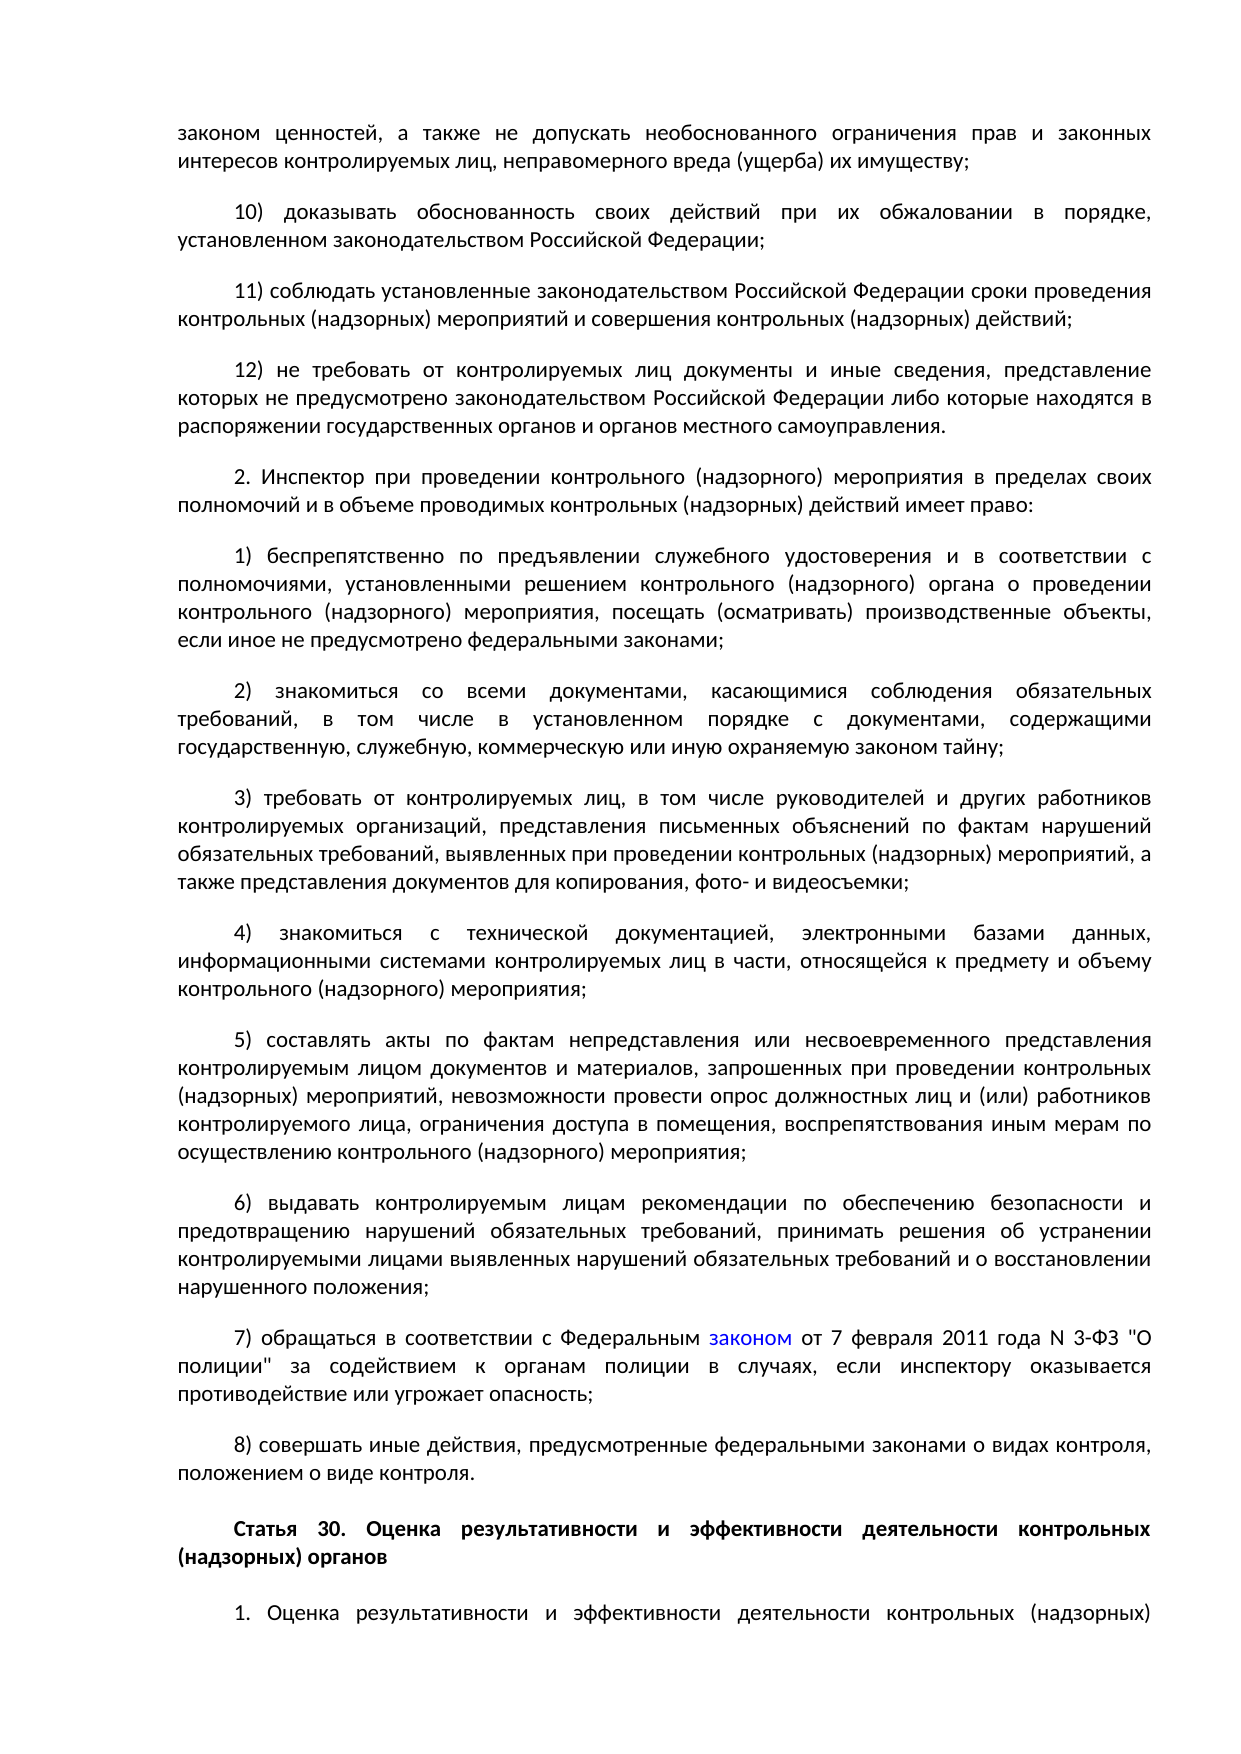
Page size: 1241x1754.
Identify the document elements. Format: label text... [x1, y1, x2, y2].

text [177, 1598, 1152, 1626]
text 8) совершать иные действия, предусмотренные федеральными законами о видах контроля, положением о виде контроля. [177, 1430, 1152, 1486]
text 11) соблюдать установленные законодательством Российской Федерации сроки проведения контрольных (надзорных) мероприятий и совершения контрольных (надзорных) действий; [177, 276, 1152, 332]
title Статья 30. Оценка результативности и эффективности деятельности контрольных (надзорных) органов [177, 1514, 1152, 1570]
text 10) доказывать обоснованность своих действий при их обжаловании в порядке, установленном законодательством Российской Федерации; [177, 197, 1152, 253]
text 4) знакомиться с технической документацией, электронными базами данных, информационными системами контролируемых лиц в части, относящейся к предмету и объему контрольного (надзорного) мероприятия; [177, 918, 1152, 1002]
text 12) не требовать от контролируемых лиц документы и иные сведения, представление которых не предусмотрено законодательством Российской Федерации либо которые находятся в распоряжении государственных органов и органов местного самоуправления. [177, 355, 1152, 439]
text 2. Инспектор при проведении контрольного (надзорного) мероприятия в пределах своих полномочий и в объеме проводимых контрольных (надзорных) действий имеет право: [177, 462, 1152, 518]
text 5) составлять акты по фактам непредставления или несвоевременного представления контролируемым лицом документов и материалов, запрошенных при проведении контрольных (надзорных) мероприятий, невозможности провести опрос должностных лиц и (или) работников контролируемого лица, ограничения доступа в помещения, воспрепятствования иным мерам по осуществлению контрольного (надзорного) мероприятия; [177, 1025, 1152, 1165]
text 1) беспрепятственно по предъявлении служебного удостоверения и в соответствии с полномочиями, установленными решением контрольного (надзорного) органа о проведении контрольного (надзорного) мероприятия, посещать (осматривать) производственные объекты, если иное не предусмотрено федеральными законами; [177, 541, 1152, 653]
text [177, 118, 1152, 174]
text 3) требовать от контролируемых лиц, в том числе руководителей и других работников контролируемых организаций, представления письменных объяснений по фактам нарушений обязательных требований, выявленных при проведении контрольных (надзорных) мероприятий, а также представления документов для копирования, фото- и видеосъемки; [177, 783, 1152, 895]
text 6) выдавать контролируемым лицам рекомендации по обеспечению безопасности и предотвращению нарушений обязательных требований, принимать решения об устранении контролируемыми лицами выявленных нарушений обязательных требований и о восстановлении нарушенного положения; [177, 1188, 1152, 1300]
text 2) знакомиться со всеми документами, касающимися соблюдения обязательных требований, в том числе в установленном порядке с документами, содержащими государственную, служебную, коммерческую или иную охраняемую законом тайну; [177, 676, 1152, 760]
text 7) обращаться в соответствии с Федеральным законом от 7 февраля 2011 года N 3-ФЗ "О полиции" за содействием к органам полиции в случаях, если инспектору оказывается противодействие или угрожает опасность; [177, 1323, 1152, 1407]
